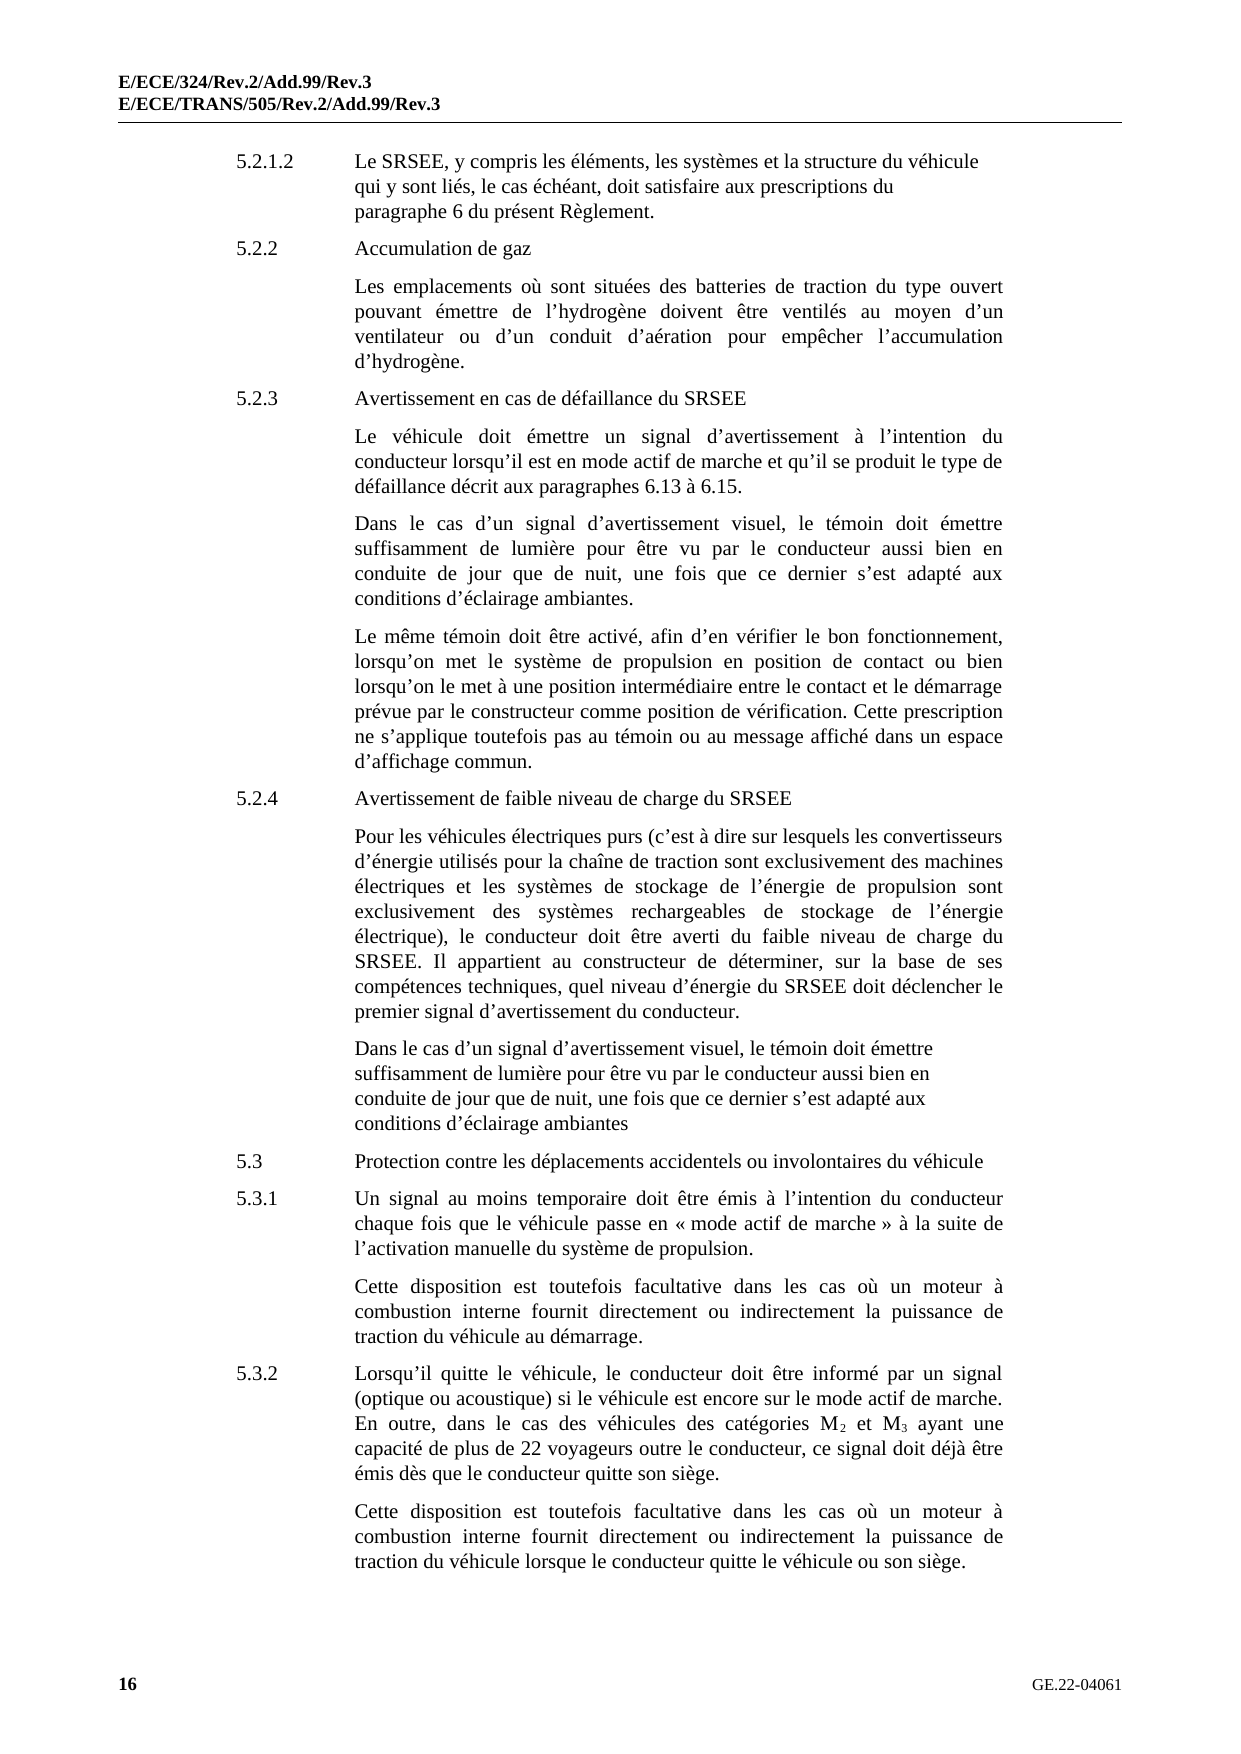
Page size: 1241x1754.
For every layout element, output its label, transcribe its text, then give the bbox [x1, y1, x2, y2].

text Cette disposition est toutefois facultative dans les cas où un moteur à combustion interne fournit directement ou indirectement la puissance de traction du véhicule au démarrage. [354, 1273, 1004, 1348]
text Le même témoin doit être activé, afin d’en vérifier le bon fonctionnement, lorsqu’on met le système de propulsion en position de contact ou bien lorsqu’on le met à une position intermédiaire entre le contact et le démarrage prévue par le constructeur comme position de vérification. Cette prescription ne s’applique toutefois pas au témoin ou au message affiché dans un espace d’affichage commun. [354, 623, 1004, 773]
text 5.2.1.2 Le SRSEE, y compris les éléments, les systèmes et la structure du véhicule qui y sont liés, le cas échéant, doit satisfaire aux prescriptions du paragraphe 6 du présent Règlement. [236, 148, 1004, 223]
text 5.3.2 Lorsqu’il quitte le véhicule, le conducteur doit être informé par un signal (optique ou acoustique) si le véhicule est encore sur le mode actif de marche. En outre, dans le cas des véhicules des catégories M2 et M3 ayant une capacité de plus de 22 voyageurs outre le conducteur, ce signal doit déjà être émis dès que le conducteur quitte son siège. [236, 1360, 1004, 1485]
text Cette disposition est toutefois facultative dans les cas où un moteur à combustion interne fournit directement ou indirectement la puissance de traction du véhicule lorsque le conducteur quitte le véhicule ou son siège. [354, 1498, 1004, 1573]
text 5.2.4 Avertissement de faible niveau de charge du SRSEE [236, 785, 1004, 810]
text Pour les véhicules électriques purs (c’est à dire sur lesquels les convertisseurs d’énergie utilisés pour la chaîne de traction sont exclusivement des machines électriques et les systèmes de stockage de l’énergie de propulsion sont exclusivement des systèmes rechargeables de stockage de l’énergie électrique), le conducteur doit être averti du faible niveau de charge du SRSEE. Il appartient au constructeur de déterminer, sur la base de ses compétences techniques, quel niveau d’énergie du SRSEE doit déclencher le premier signal d’avertissement du conducteur. [354, 823, 1004, 1023]
text Dans le cas d’un signal d’avertissement visuel, le témoin doit émettre suffisamment de lumière pour être vu par le conducteur aussi bien en conduite de jour que de nuit, une fois que ce dernier s’est adapté aux conditions d’éclairage ambiantes. [354, 510, 1004, 610]
text 5.2.2 Accumulation de gaz [236, 235, 1004, 260]
text Les emplacements où sont situées des batteries de traction du type ouvert pouvant émettre de l’hydrogène doivent être ventilés au moyen d’un ventilateur ou d’un conduit d’aération pour empêcher l’accumulation d’hydrogène. [354, 273, 1004, 373]
text 5.3.1 Un signal au moins temporaire doit être émis à l’intention du conducteur chaque fois que le véhicule passe en « mode actif de marche » à la suite de l’activation manuelle du système de propulsion. [236, 1185, 1004, 1260]
text Le véhicule doit émettre un signal d’avertissement à l’intention du conducteur lorsqu’il est en mode actif de marche et qu’il se produit le type de défaillance décrit aux paragraphes 6.13 à 6.15. [354, 423, 1004, 498]
text Dans le cas d’un signal d’avertissement visuel, le témoin doit émettre suffisamment de lumière pour être vu par le conducteur aussi bien en conduite de jour que de nuit, une fois que ce dernier s’est adapté aux conditions d’éclairage ambiantes [354, 1035, 1004, 1135]
text 5.2.3 Avertissement en cas de défaillance du SRSEE [236, 385, 1004, 410]
text 5.3 Protection contre les déplacements accidentels ou involontaires du véhicule [236, 1148, 1004, 1173]
